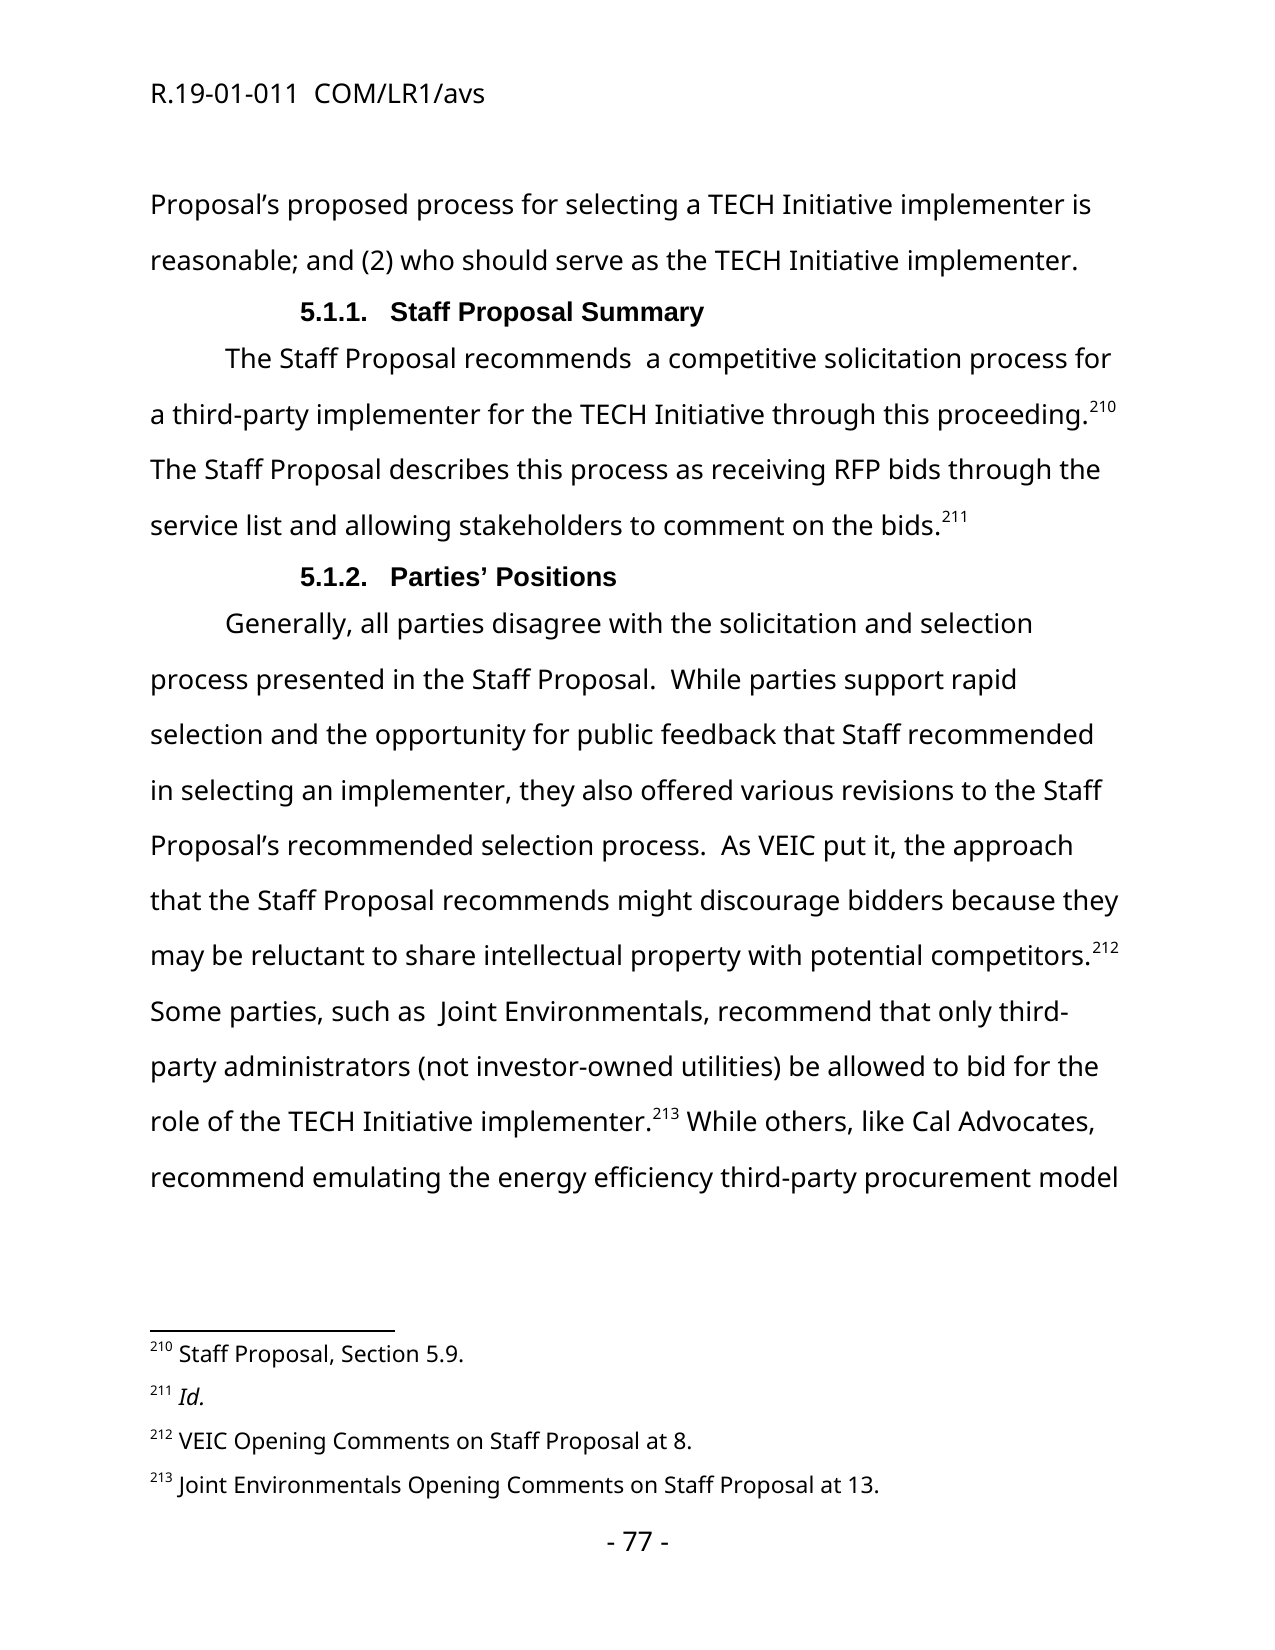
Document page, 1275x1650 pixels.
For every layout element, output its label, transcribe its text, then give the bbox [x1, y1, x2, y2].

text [150, 186, 1125, 278]
subtitle Staff Proposal Summary [300, 296, 1125, 327]
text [150, 605, 1125, 1195]
subtitle Parties’ Positions [300, 561, 1125, 592]
text The Staff Proposal recommends a competitive solicitation process for a third-party implementer for the TECH Initiative through this proceeding. The Staff Proposal describes this process as receiving RFP bids through the service list and allowing stakeholders to comment on the bids. [150, 340, 1125, 543]
